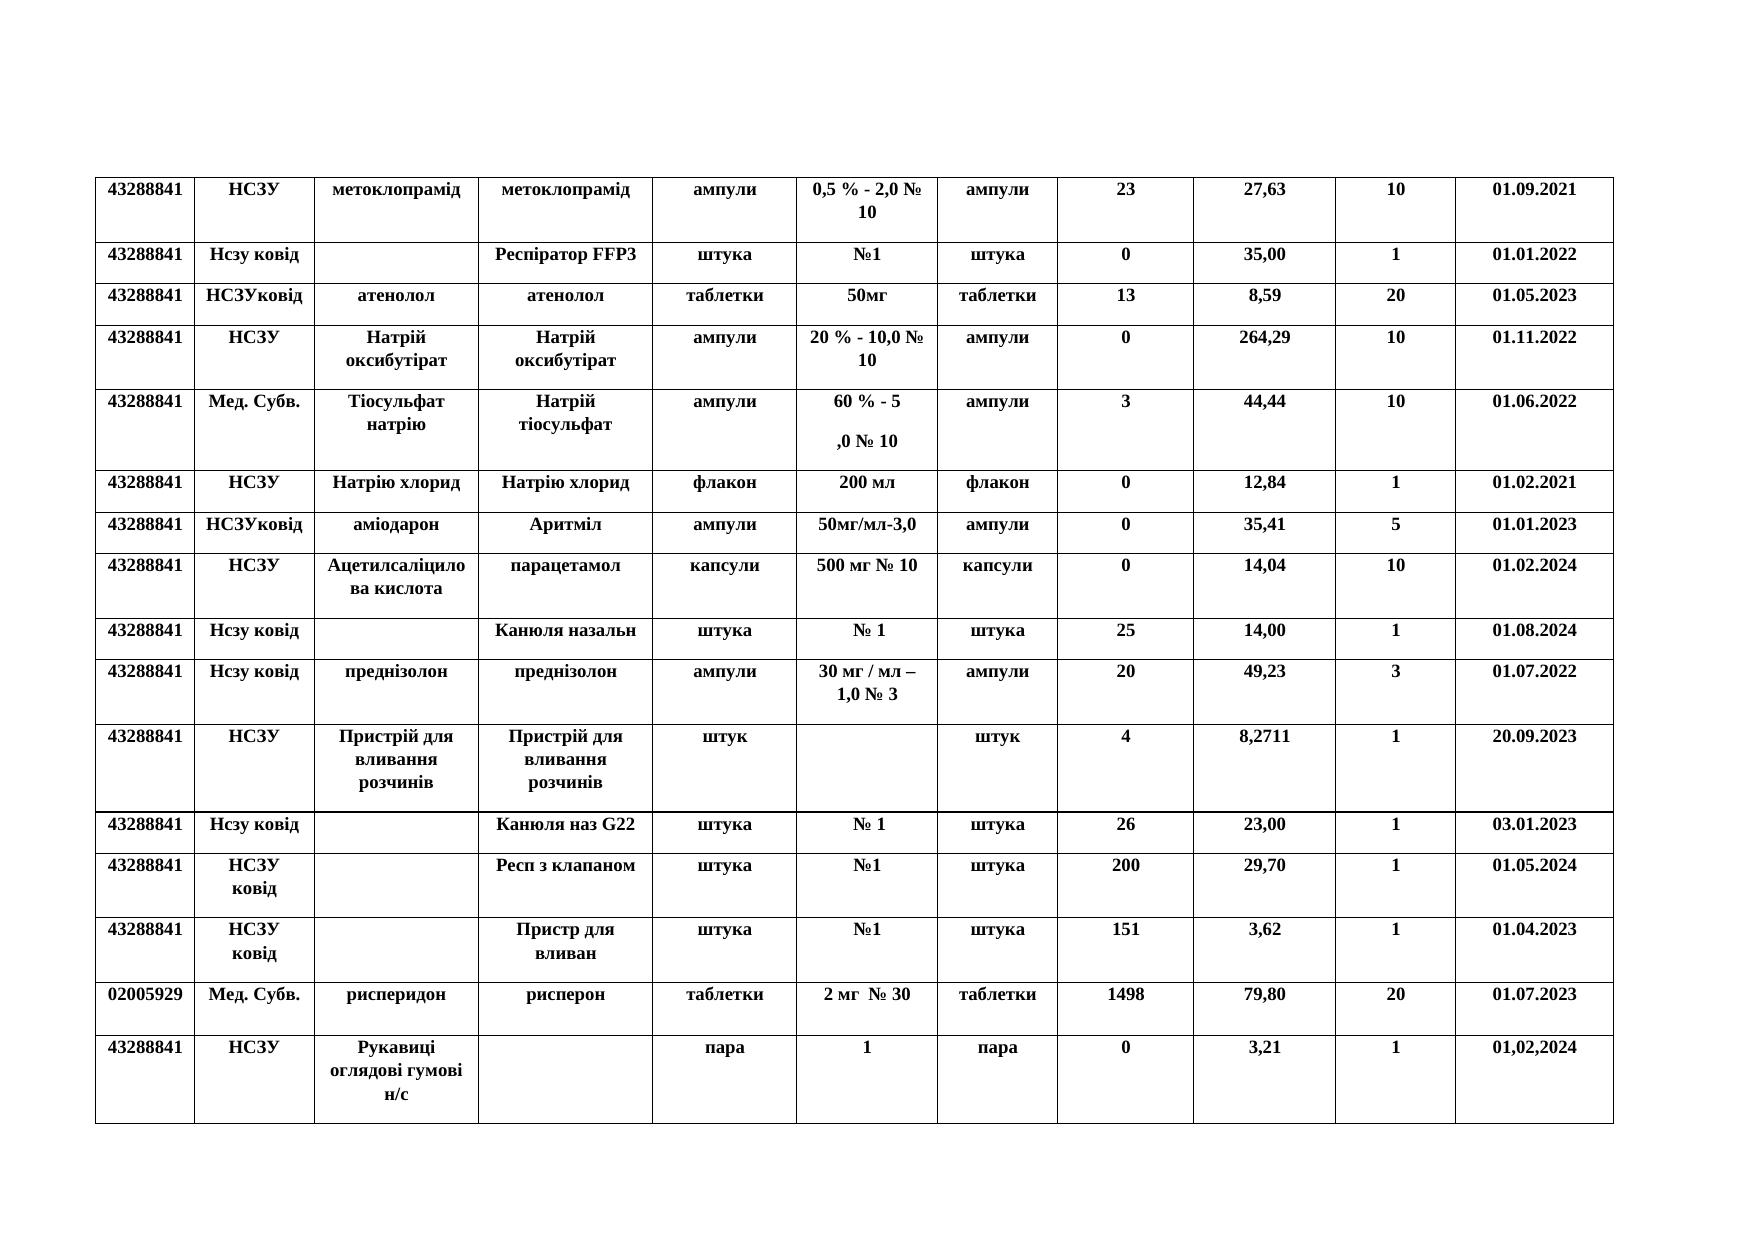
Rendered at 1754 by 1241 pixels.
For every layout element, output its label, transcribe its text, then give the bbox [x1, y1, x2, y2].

table_cell 50мг [797, 284, 937, 324]
table_cell Нсзу ковід [195, 243, 314, 283]
table_cell рисперидон [315, 983, 478, 1035]
table_cell [315, 619, 478, 659]
table_cell 25 [1058, 619, 1193, 659]
table_cell 79,80 [1194, 983, 1335, 1035]
table_cell 30 мг / мл – 1,0 № 3 [797, 660, 937, 723]
table_cell 8,59 [1194, 284, 1335, 324]
table_cell 43288841 [96, 813, 194, 853]
table_cell ампули [653, 326, 796, 389]
table_cell Ацетилсаліцилова кислота [315, 554, 478, 618]
table_cell 43288841 [96, 513, 194, 553]
table_cell 43288841 [96, 178, 194, 242]
table_cell 43288841 [96, 660, 194, 723]
table_cell штука [653, 619, 796, 659]
table_cell 43288841 [96, 243, 194, 283]
table_cell Пристр для вливан [479, 918, 652, 982]
table_cell 01.01.2022 [1456, 243, 1613, 283]
table_cell 3 [1336, 660, 1455, 723]
table_cell 23,00 [1194, 813, 1335, 853]
table_cell штук [653, 725, 796, 811]
table_cell ампули [938, 390, 1057, 470]
table_cell 01.07.2023 [1456, 983, 1613, 1035]
table_cell Натрію хлорид [479, 471, 652, 512]
table_cell 02005929 [96, 983, 194, 1035]
table_cell ампули [938, 326, 1057, 389]
table_cell 0 [1058, 513, 1193, 553]
table_cell 01.09.2021 [1456, 178, 1613, 242]
table_cell таблетки [653, 983, 796, 1035]
table_cell таблетки [653, 284, 796, 324]
table_cell ампули [938, 178, 1057, 242]
table_cell 01.02.2021 [1456, 471, 1613, 512]
table_cell штука [938, 619, 1057, 659]
table_cell № 1 [797, 619, 937, 659]
table_cell 1 [797, 1036, 937, 1123]
table_cell ампули [653, 390, 796, 470]
table_cell Тіосульфат натрію [315, 390, 478, 470]
table_cell штука [938, 243, 1057, 283]
table_cell 1 [1336, 243, 1455, 283]
table_cell 14,04 [1194, 554, 1335, 618]
table_cell 26 [1058, 813, 1193, 853]
table_cell 29,70 [1194, 854, 1335, 917]
table_cell 43288841 [96, 284, 194, 324]
table_cell 8,2711 [1194, 725, 1335, 811]
table_cell НСЗУковід [195, 284, 314, 324]
table_cell НСЗУ [195, 1036, 314, 1123]
table_cell ампули [653, 513, 796, 553]
table_cell 3,62 [1194, 918, 1335, 982]
table_cell Натрій тіосульфат [479, 390, 652, 470]
table_cell 60 % - 5 ,0 № 10 [797, 390, 937, 470]
table_cell 0 [1058, 471, 1193, 512]
table_cell 3 [1058, 390, 1193, 470]
table_cell НСЗУ [195, 471, 314, 512]
table_cell 01.05.2023 [1456, 284, 1613, 324]
table_cell 200 [1058, 854, 1193, 917]
table_cell 35,41 [1194, 513, 1335, 553]
table_cell 1498 [1058, 983, 1193, 1035]
table_cell ампули [938, 660, 1057, 723]
table_cell пара [653, 1036, 796, 1123]
table_cell 01.11.2022 [1456, 326, 1613, 389]
table_cell № 1 [797, 813, 937, 853]
table_cell 03.01.2023 [1456, 813, 1613, 853]
table_cell 2 мг № 30 [797, 983, 937, 1035]
table_cell 5 [1336, 513, 1455, 553]
table_cell таблетки [938, 983, 1057, 1035]
table_cell 20 [1058, 660, 1193, 723]
table_cell 1 [1336, 854, 1455, 917]
table_cell 3,21 [1194, 1036, 1335, 1123]
table_cell 20 % - 10,0 № 10 [797, 326, 937, 389]
table_cell 20 [1336, 983, 1455, 1035]
table_cell НСЗУ [195, 178, 314, 242]
table_cell НСЗУ [195, 326, 314, 389]
table_cell 43288841 [96, 326, 194, 389]
table_cell 27,63 [1194, 178, 1335, 242]
table_cell рисперон [479, 983, 652, 1035]
table_cell 43288841 [96, 619, 194, 659]
table_cell преднізолон [315, 660, 478, 723]
table_cell штука [938, 854, 1057, 917]
table_cell 01.08.2024 [1456, 619, 1613, 659]
table_cell Мед. Субв. [195, 390, 314, 470]
table_cell 01.07.2022 [1456, 660, 1613, 723]
table_cell капсули [938, 554, 1057, 618]
table_cell Натрію хлорид [315, 471, 478, 512]
table_cell штука [938, 813, 1057, 853]
table_cell таблетки [938, 284, 1057, 324]
table_cell Пристрій для вливання розчинів [315, 725, 478, 811]
table_cell 43288841 [96, 725, 194, 811]
table_cell 4 [1058, 725, 1193, 811]
table_cell [315, 813, 478, 853]
table_cell НСЗУ [195, 554, 314, 618]
table_cell №1 [797, 854, 937, 917]
table_cell [797, 725, 937, 811]
table_cell аміодарон [315, 513, 478, 553]
table_cell 50мг/мл-3,0 [797, 513, 937, 553]
table_cell 13 [1058, 284, 1193, 324]
table_cell Канюля наз G22 [479, 813, 652, 853]
table_cell ампули [938, 513, 1057, 553]
table_cell Респіратор FFP3 [479, 243, 652, 283]
table_cell штука [653, 854, 796, 917]
table_cell штука [938, 918, 1057, 982]
table_cell Мед. Субв. [195, 983, 314, 1035]
table_cell штука [653, 243, 796, 283]
table_cell ампули [653, 178, 796, 242]
table_cell 12,84 [1194, 471, 1335, 512]
table_cell капсули [653, 554, 796, 618]
table_cell [315, 243, 478, 283]
table_cell метоклопрамід [479, 178, 652, 242]
table_cell Натрій оксибутірат [479, 326, 652, 389]
table_cell Аритміл [479, 513, 652, 553]
table_cell 500 мг № 10 [797, 554, 937, 618]
table_cell 20 [1336, 284, 1455, 324]
table_cell Натрій оксибутірат [315, 326, 478, 389]
table_cell преднізолон [479, 660, 652, 723]
table_cell 264,29 [1194, 326, 1335, 389]
table_cell Нсзу ковід [195, 813, 314, 853]
table_cell атенолол [479, 284, 652, 324]
table_cell №1 [797, 243, 937, 283]
table_cell 0 [1058, 243, 1193, 283]
table_cell 1 [1336, 1036, 1455, 1123]
table_cell 01,02,2024 [1456, 1036, 1613, 1123]
table_cell №1 [797, 918, 937, 982]
table_cell атенолол [315, 284, 478, 324]
table_cell 01.04.2023 [1456, 918, 1613, 982]
table_cell 1 [1336, 813, 1455, 853]
table_cell 35,00 [1194, 243, 1335, 283]
table_cell 43288841 [96, 918, 194, 982]
table_cell Пристрій для вливання розчинів [479, 725, 652, 811]
table_cell 43288841 [96, 390, 194, 470]
table_cell флакон [653, 471, 796, 512]
table_cell 1 [1336, 725, 1455, 811]
table_cell Нсзу ковід [195, 660, 314, 723]
table_cell 14,00 [1194, 619, 1335, 659]
table_cell парацетамол [479, 554, 652, 618]
table_cell [315, 918, 478, 982]
table_cell 1 [1336, 619, 1455, 659]
table_cell 0 [1058, 326, 1193, 389]
table_cell штука [653, 813, 796, 853]
table_cell 0 [1058, 554, 1193, 618]
table_cell 10 [1336, 554, 1455, 618]
table_cell 01.06.2022 [1456, 390, 1613, 470]
table_cell Канюля назальн [479, 619, 652, 659]
table_cell 43288841 [96, 854, 194, 917]
table_cell 23 [1058, 178, 1193, 242]
table_cell флакон [938, 471, 1057, 512]
table_cell 10 [1336, 178, 1455, 242]
table_cell 0,5 % - 2,0 № 10 [797, 178, 937, 242]
table_cell 200 мл [797, 471, 937, 512]
table_cell метоклопрамід [315, 178, 478, 242]
table_cell 151 [1058, 918, 1193, 982]
table_cell 43288841 [96, 1036, 194, 1123]
table_cell 10 [1336, 326, 1455, 389]
table_cell НСЗУ [195, 725, 314, 811]
table_cell Рукавиці оглядові гумові н/с [315, 1036, 478, 1123]
table_cell 43288841 [96, 554, 194, 618]
table_cell штука [653, 918, 796, 982]
table_cell 1 [1336, 918, 1455, 982]
table_cell 20.09.2023 [1456, 725, 1613, 811]
table_cell НСЗУковід [195, 513, 314, 553]
table_cell 01.01.2023 [1456, 513, 1613, 553]
table_cell 43288841 [96, 471, 194, 512]
table_cell 01.05.2024 [1456, 854, 1613, 917]
table_cell пара [938, 1036, 1057, 1123]
table_cell ампули [653, 660, 796, 723]
table_cell Нсзу ковід [195, 619, 314, 659]
table_cell [479, 1036, 652, 1123]
table_cell 49,23 [1194, 660, 1335, 723]
table_cell 1 [1336, 471, 1455, 512]
table_cell штук [938, 725, 1057, 811]
table_cell Респ з клапаном [479, 854, 652, 917]
table_cell 01.02.2024 [1456, 554, 1613, 618]
table_cell НСЗУ ковід [195, 918, 314, 982]
table_cell 10 [1336, 390, 1455, 470]
table_cell [315, 854, 478, 917]
table_cell НСЗУ ковід [195, 854, 314, 917]
table_cell 44,44 [1194, 390, 1335, 470]
table_cell 0 [1058, 1036, 1193, 1123]
